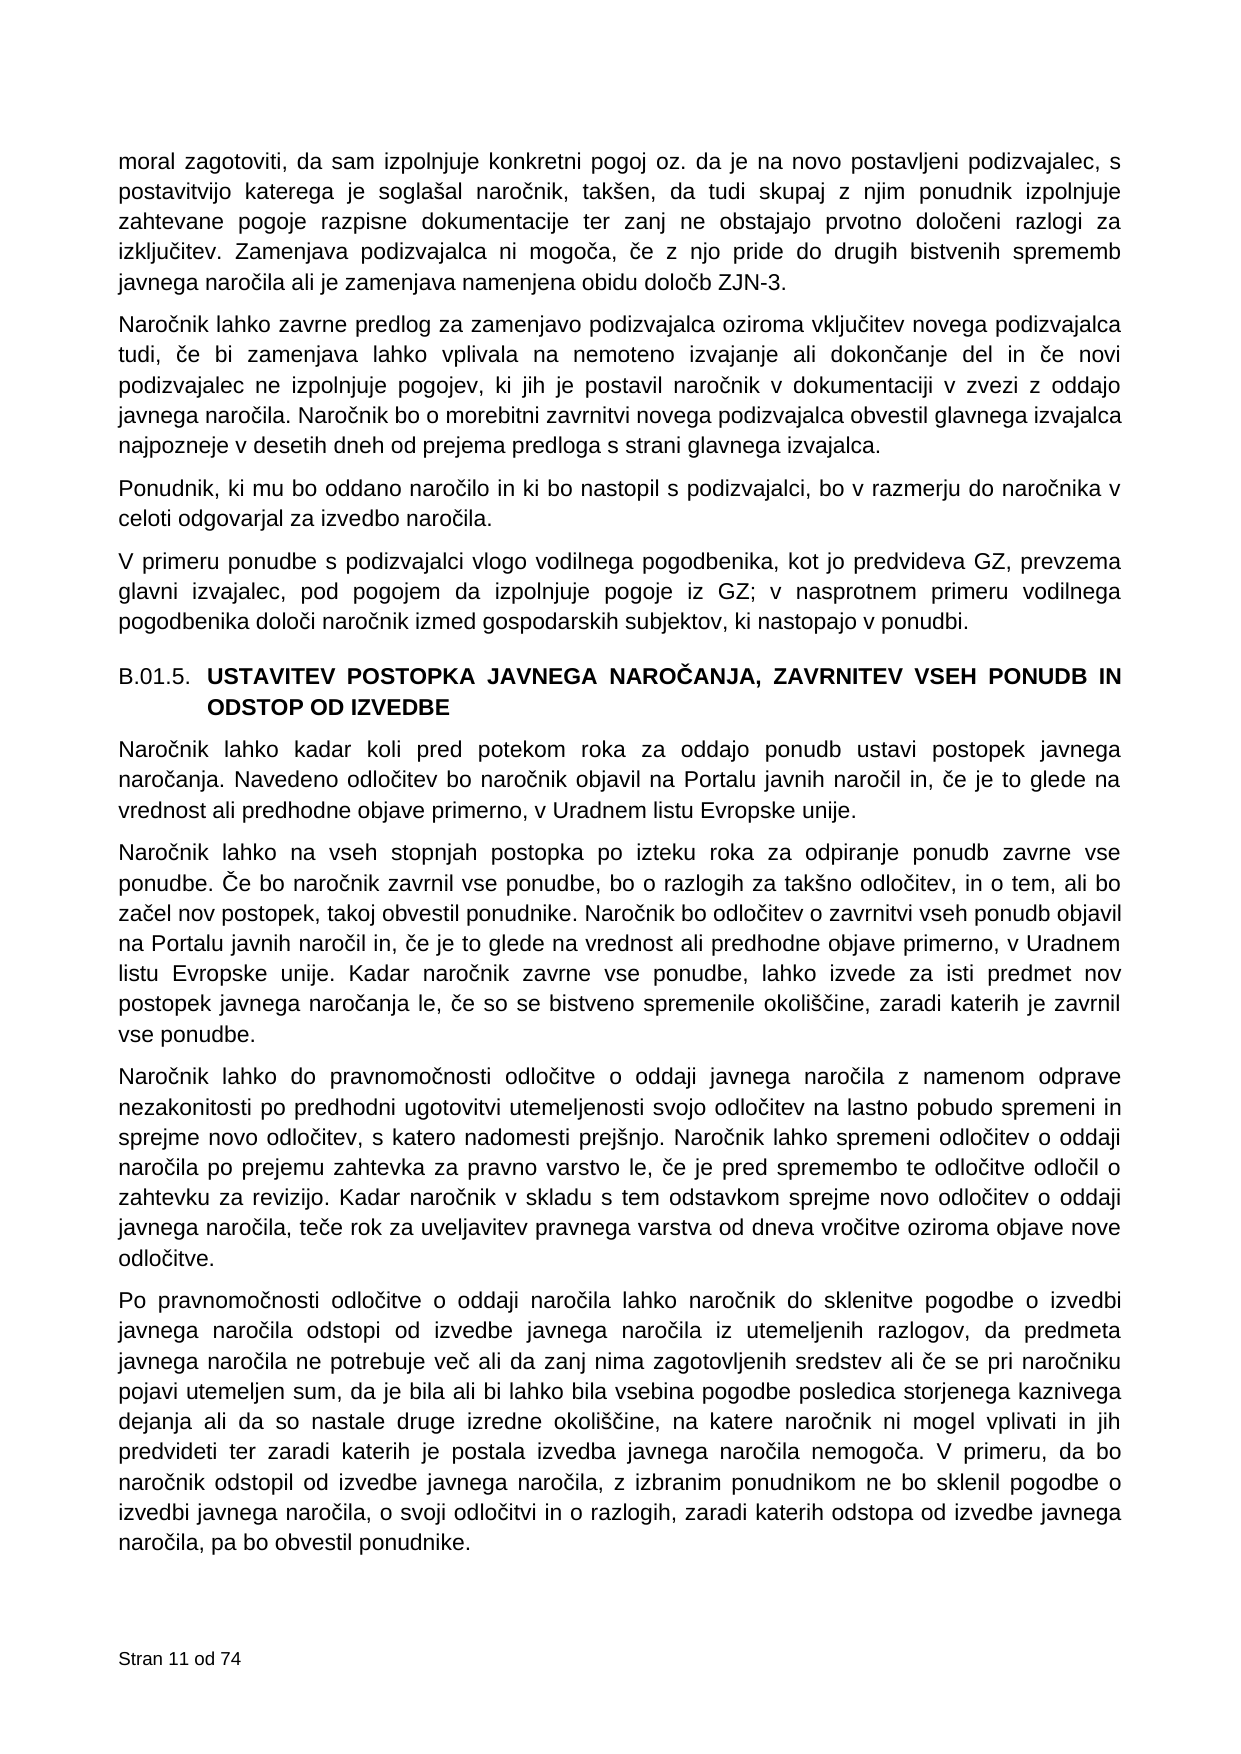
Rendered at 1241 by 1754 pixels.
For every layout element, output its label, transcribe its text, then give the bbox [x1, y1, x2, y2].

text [118, 148, 1122, 295]
text Ponudnik, ki mu bo oddano naročilo in ki bo nastopil s podizvajalci, bo v razmerju do naročnika v celoti odgovarjal za izvedbo naročila. [118, 475, 1122, 531]
text Naročnik lahko zavrne predlog za zamenjavo podizvajalca oziroma vključitev novega podizvajalca tudi, če bi zamenjava lahko vplivala na nemoteno izvajanje ali dokončanje del in če novi podizvajalec ne izpolnjuje pogojev, ki jih je postavil naročnik v dokumentaciji v zvezi z oddajo javnega naročila. Naročnik bo o morebitni zavrnitvi novega podizvajalca obvestil glavnega izvajalca najpozneje v desetih dneh od prejema predloga s strani glavnega izvajalca. [118, 311, 1122, 458]
text Ustavitev postopka javnega naročanja, zavrnitev vseh ponudb in odstop od izvedbe [118, 663, 1122, 720]
text V primeru ponudbe s podizvajalci vlogo vodilnega pogodbenika, kot jo predvideva GZ, prevzema glavni izvajalec, pod pogojem da izpolnjuje pogoje iz GZ; v nasprotnem primeru vodilnega pogodbenika določi naročnik izmed gospodarskih subjektov, ki nastopajo v ponudbi. [118, 548, 1122, 634]
text Naročnik lahko na vseh stopnjah postopka po izteku roka za odpiranje ponudb zavrne vse ponudbe. Če bo naročnik zavrnil vse ponudbe, bo o razlogih za takšno odločitev, in o tem, ali bo začel nov postopek, takoj obvestil ponudnike. Naročnik bo odločitev o zavrnitvi vseh ponudb objavil na Portalu javnih naročil in, če je to glede na vrednost ali predhodne objave primerno, v Uradnem listu Evropske unije. Kadar naročnik zavrne vse ponudbe, lahko izvede za isti predmet nov postopek javnega naročanja le, če so se bistveno spremenile okoliščine, zaradi katerih je zavrnil vse ponudbe. [118, 839, 1122, 1047]
text Po pravnomočnosti odločitve o oddaji naročila lahko naročnik do sklenitve pogodbe o izvedbi javnega naročila odstopi od izvedbe javnega naročila iz utemeljenih razlogov, da predmeta javnega naročila ne potrebuje več ali da zanj nima zagotovljenih sredstev ali če se pri naročniku pojavi utemeljen sum, da je bila ali bi lahko bila vsebina pogodbe posledica storjenega kaznivega dejanja ali da so nastale druge izredne okoliščine, na katere naročnik ni mogel vplivati in jih predvideti ter zaradi katerih je postala izvedba javnega naročila nemogoča. V primeru, da bo naročnik odstopil od izvedbe javnega naročila, z izbranim ponudnikom ne bo sklenil pogodbe o izvedbi javnega naročila, o svoji odločitvi in o razlogih, zaradi katerih odstopa od izvedbe javnega naročila, pa bo obvestil ponudnike. [118, 1287, 1122, 1555]
text Naročnik lahko kadar koli pred potekom roka za oddajo ponudb ustavi postopek javnega naročanja. Navedeno odločitev bo naročnik objavil na Portalu javnih naročil in, če je to glede na vrednost ali predhodne objave primerno, v Uradnem listu Evropske unije. [118, 736, 1122, 823]
text Naročnik lahko do pravnomočnosti odločitve o oddaji javnega naročila z namenom odprave nezakonitosti po predhodni ugotovitvi utemeljenosti svojo odločitev na lastno pobudo spremeni in sprejme novo odločitev, s katero nadomesti prejšnjo. Naročnik lahko spremeni odločitev o oddaji naročila po prejemu zahtevka za pravno varstvo le, če je pred spremembo te odločitve odločil o zahtevku za revizijo. Kadar naročnik v skladu s tem odstavkom sprejme novo odločitev o oddaji javnega naročila, teče rok za uveljavitev pravnega varstva od dneva vročitve oziroma objave nove odločitve. [118, 1063, 1122, 1271]
